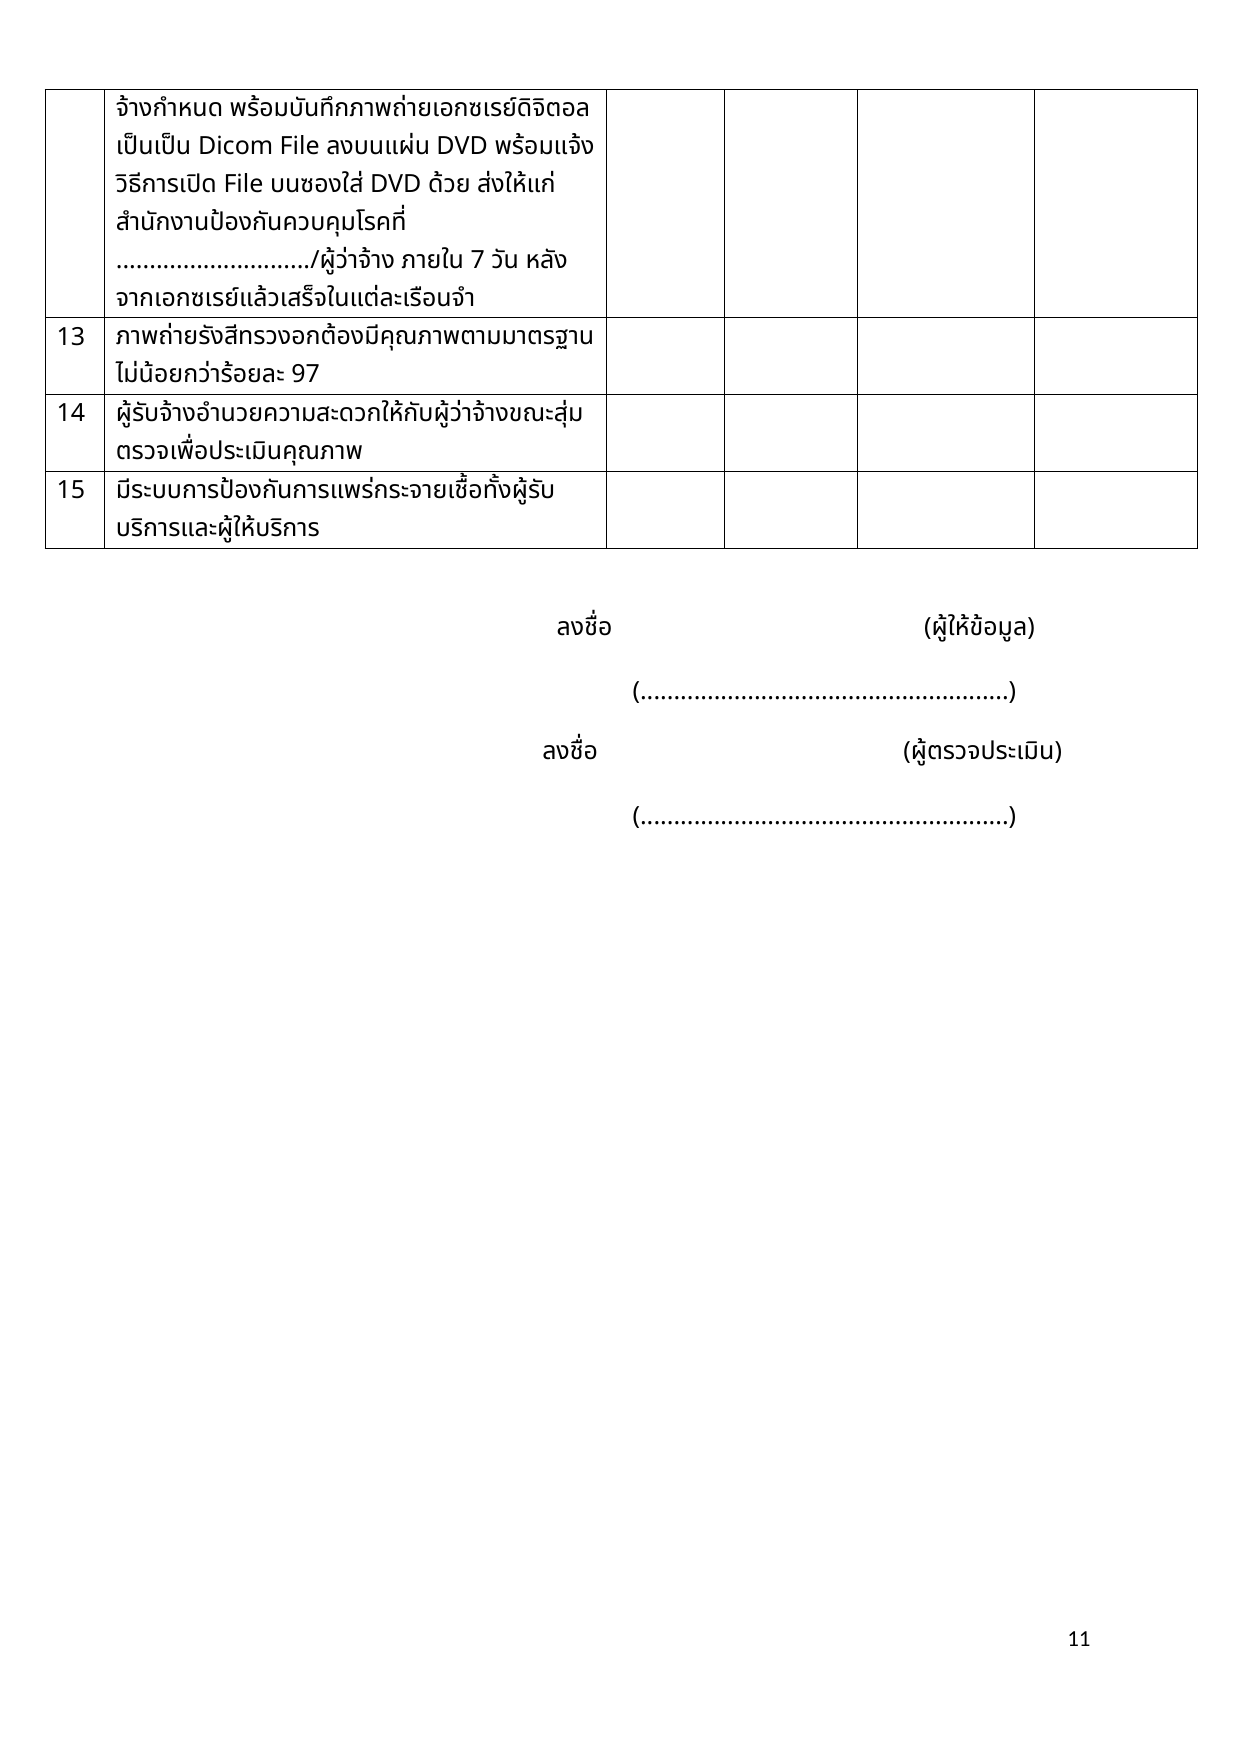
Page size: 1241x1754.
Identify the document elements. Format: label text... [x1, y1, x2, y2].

text (.......................................................) [150, 673, 1090, 707]
text ลงชื่อ (ผู้ให้ข้อมูล) [150, 608, 1090, 646]
table_cell [607, 318, 724, 394]
table_cell 13 [46, 318, 104, 394]
table_cell ภาพถ่ายรังสีทรวงอกต้องมีคุณภาพตามมาตรฐานไม่น้อยกว่าร้อยละ 97 [105, 318, 606, 394]
table_cell [725, 90, 857, 317]
table_cell มีระบบการป้องกันการแพร่กระจายเชื้อทั้งผู้รับบริการและผู้ให้บริการ [105, 472, 606, 547]
table_cell [725, 395, 857, 471]
text (.......................................................) [150, 797, 1090, 831]
table_cell [1035, 90, 1197, 317]
table_cell [1035, 318, 1197, 394]
table_cell [858, 472, 1034, 547]
table_cell ผู้รับจ้างอำนวยความสะดวกให้กับผู้ว่าจ้างขณะสุ่มตรวจเพื่อประเมินคุณภาพ [105, 395, 606, 471]
table_cell [607, 472, 724, 547]
table_cell [1035, 472, 1197, 547]
table_cell [607, 90, 724, 317]
table_cell 15 [46, 472, 104, 547]
text ลงชื่อ (ผู้ตรวจประเมิน) [150, 733, 1090, 771]
table_cell 14 [46, 395, 104, 471]
table_cell [1035, 395, 1197, 471]
table_cell [725, 318, 857, 394]
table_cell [105, 90, 606, 317]
table_cell [858, 90, 1034, 317]
table_cell [858, 395, 1034, 471]
table_cell [858, 318, 1034, 394]
table_cell [725, 472, 857, 547]
table_cell [607, 395, 724, 471]
table_cell 12 [46, 90, 104, 317]
